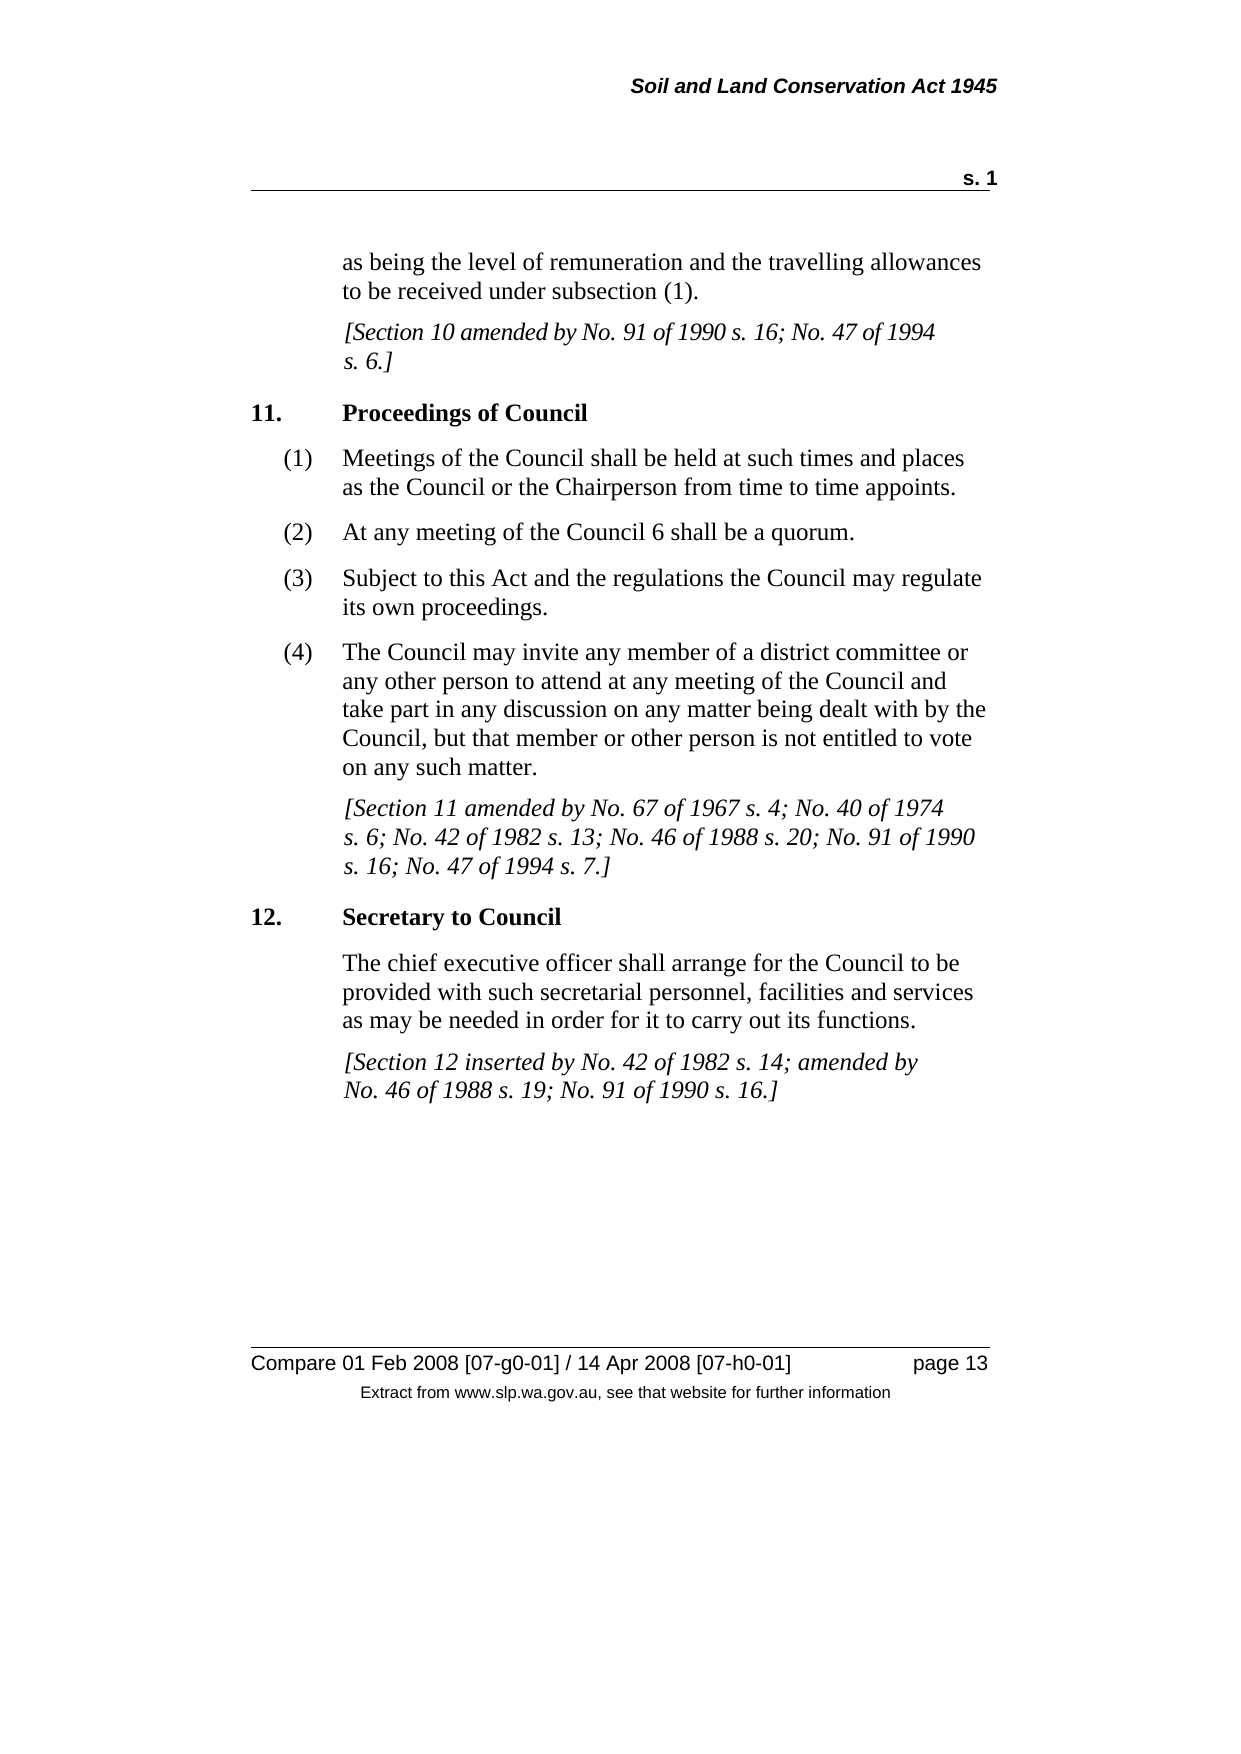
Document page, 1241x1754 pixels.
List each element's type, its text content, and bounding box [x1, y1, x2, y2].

text (3) Subject to this Act and the regulations the Council may regulate its own proceedings. [251, 563, 990, 620]
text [251, 247, 990, 305]
subtitle 11. Proceedings of Council [251, 398, 990, 427]
text [Section 11 amended by No. 67 of 1967 s. 4; No. 40 of 1974 s. 6; No. 42 of 1982 s. 13; No. 46 of 1988 s. 20; No. 91 of 1990 s. 16; No. 47 of 1994 s. 7.] [251, 793, 990, 879]
subtitle 12. Secretary to Council [251, 902, 990, 931]
text [Section 10 amended by No. 91 of 1990 s. 16; No. 47 of 1994 s. 6.] [251, 317, 990, 375]
text [Section 12 inserted by No. 42 of 1982 s. 14; amended by No. 46 of 1988 s. 19; No. 91 of 1990 s. 16.] [251, 1047, 990, 1104]
text The chief executive officer shall arrange for the Council to be provided with such secretarial personnel, facilities and services as may be needed in order for it to carry out its functions. [251, 948, 990, 1034]
text (1) Meetings of the Council shall be held at such times and places as the Council or the Chairperson from time to time appoints. [251, 443, 990, 501]
text (2) At any meeting of the Council 6 shall be a quorum. [251, 517, 990, 546]
text (4) The Council may invite any member of a district committee or any other person to attend at any meeting of the Council and take part in any discussion on any matter being dealt with by the Council, but that member or other person is not entitled to vote on any such matter. [251, 637, 990, 781]
